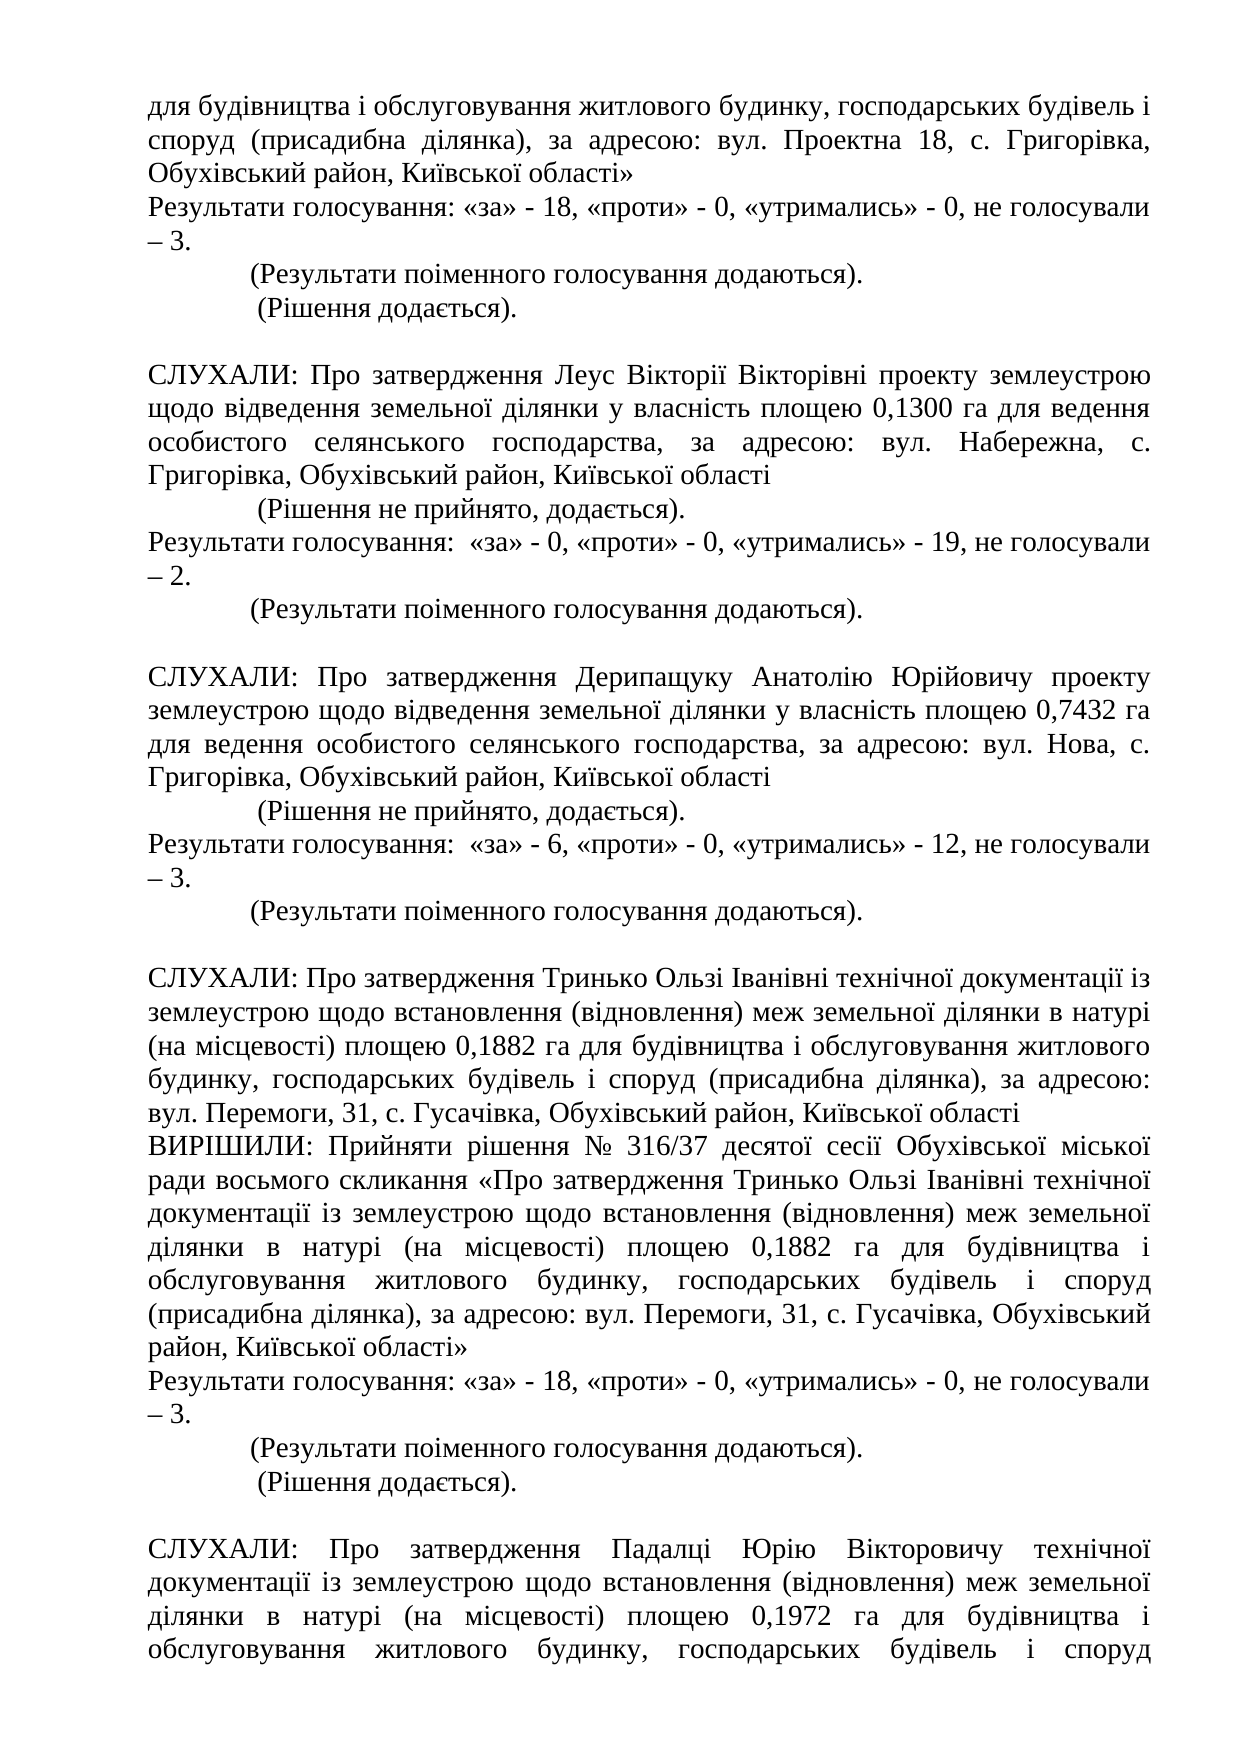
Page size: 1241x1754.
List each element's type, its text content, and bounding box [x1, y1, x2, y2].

text СЛУХАЛИ: Про затвердження Тринько Ользі Іванівні технічної документації із землеустрою щодо встановлення (відновлення) меж земельної ділянки в натурі (на місцевості) площею 0,1882 га для будівництва і обслуговування житлового будинку, господарських будівель і споруд (присадибна ділянка), за адресою: вул. Перемоги, 31, с. Гусачівка, Обухівський район, Київської області [148, 961, 1152, 1128]
subtitle Результати голосування: «за» - 0, «проти» - 0, «утримались» - 19, не голосували – 2. [148, 524, 1152, 592]
text СЛУХАЛИ: Про затвердження Дерипащуку Анатолію Юрійовичу проекту землеустрою щодо відведення земельної ділянки у власність площею 0,7432 га для ведення особистого селянського господарства, за адресою: вул. Нова, с. Григорівка, Обухівський район, Київської області [148, 659, 1152, 793]
subtitle (Рішення додається). [148, 290, 1152, 323]
subtitle (Результати поіменного голосування додаються). [148, 256, 1152, 290]
text ВИРІШИЛИ: Прийняти рішення № 316/37 десятої сесії Обухівської міської ради восьмого скликання «Про затвердження Тринько Ользі Іванівні технічної документації із землеустрою щодо встановлення (відновлення) меж земельної ділянки в натурі (на місцевості) площею 0,1882 га для будівництва і обслуговування житлового будинку, господарських будівель і споруд (присадибна ділянка), за адресою: вул. Перемоги, 31, с. Гусачівка, Обухівський район, Київської області» [148, 1128, 1152, 1363]
subtitle (Рішення не прийнято, додається). [148, 491, 1152, 524]
subtitle Результати голосування: «за» - 18, «проти» - 0, «утримались» - 0, не голосували – 3. [148, 1363, 1152, 1430]
subtitle Результати голосування: «за» - 18, «проти» - 0, «утримались» - 0, не голосували – 3. [148, 189, 1152, 256]
subtitle (Рішення додається). [148, 1464, 1152, 1497]
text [148, 1531, 1152, 1665]
subtitle (Результати поіменного голосування додаються). [148, 1430, 1152, 1464]
subtitle (Результати поіменного голосування додаються). [148, 893, 1152, 927]
text СЛУХАЛИ: Про затвердження Леус Вікторії Вікторівні проекту землеустрою щодо відведення земельної ділянки у власність площею 0,1300 га для ведення особистого селянського господарства, за адресою: вул. Набережна, с. Григорівка, Обухівський район, Київської області [148, 357, 1152, 491]
subtitle (Результати поіменного голосування додаються). [148, 592, 1152, 625]
subtitle (Рішення не прийнято, додається). [148, 793, 1152, 826]
subtitle Результати голосування: «за» - 6, «проти» - 0, «утримались» - 12, не голосували – 3. [148, 826, 1152, 893]
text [148, 88, 1152, 189]
